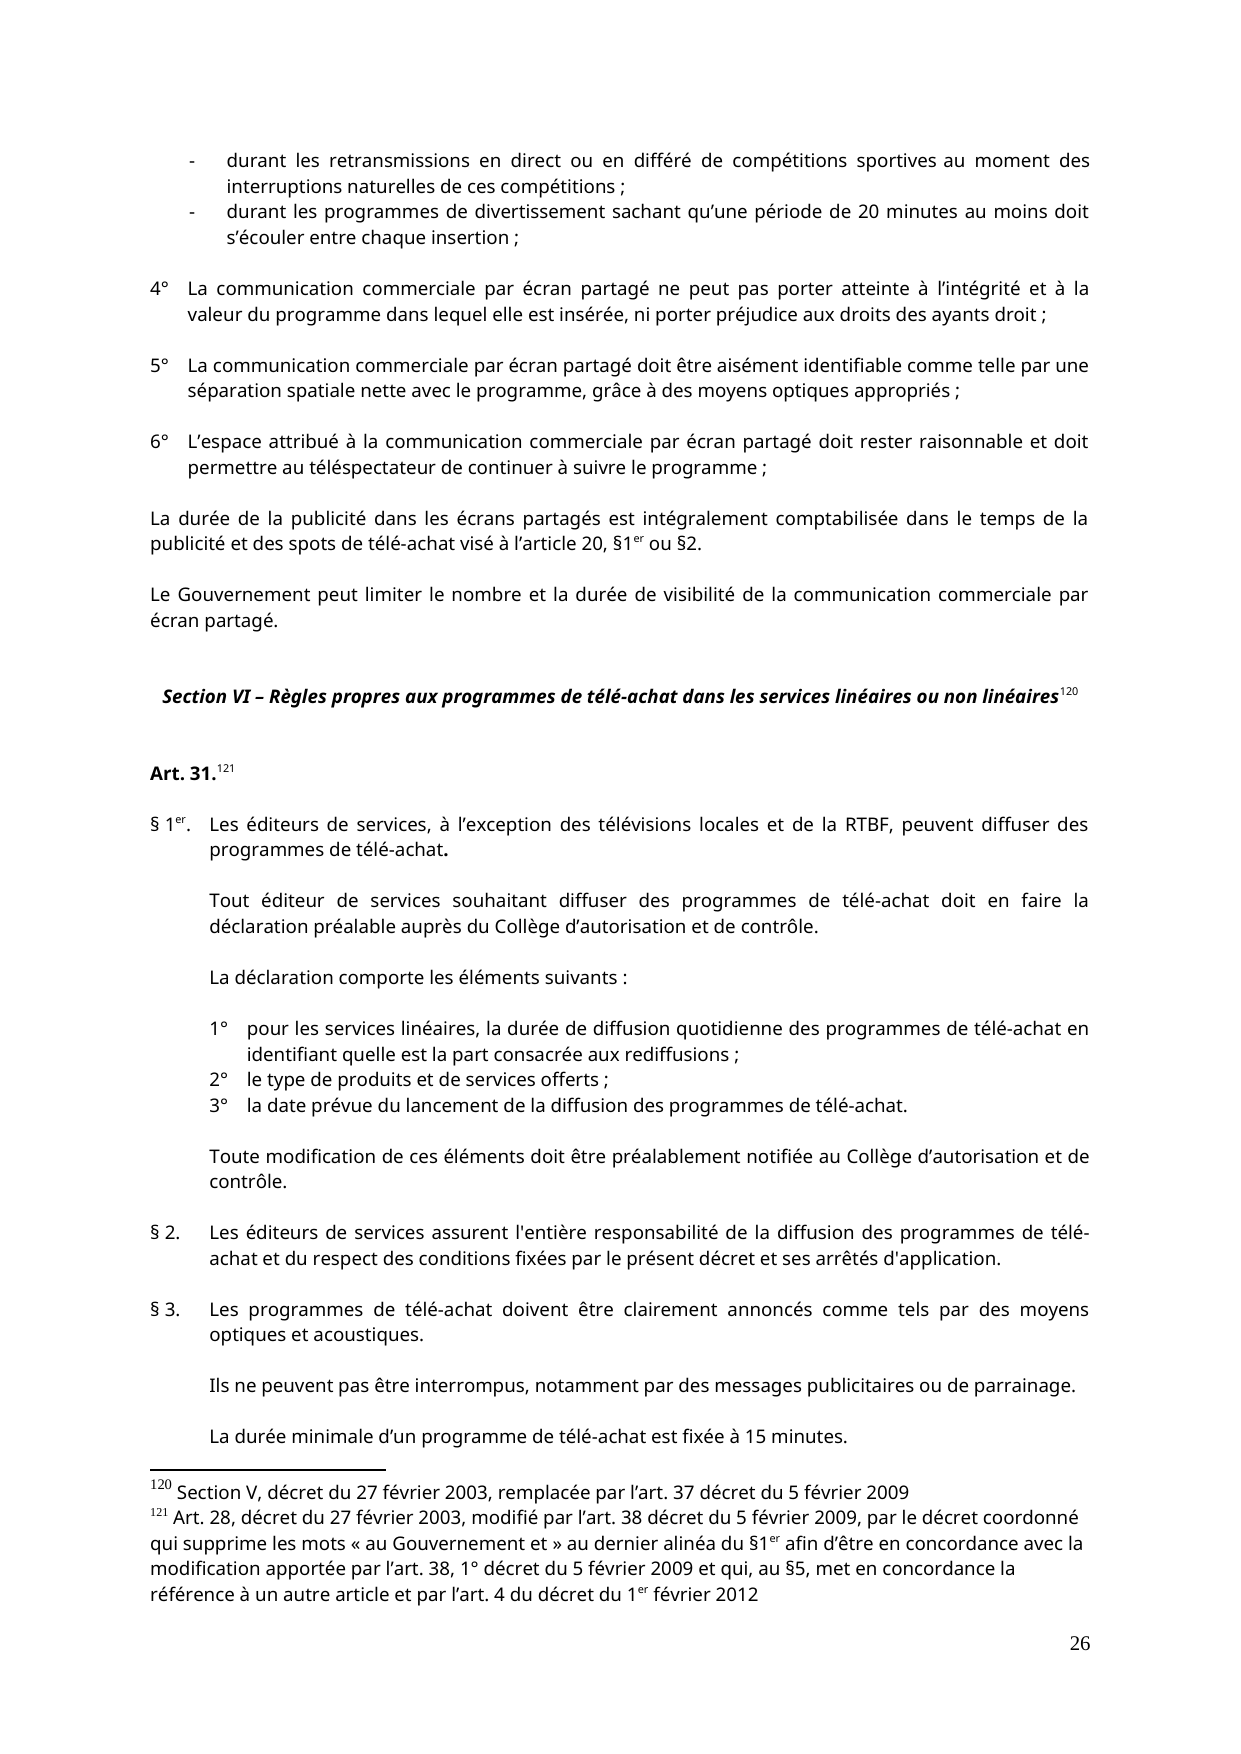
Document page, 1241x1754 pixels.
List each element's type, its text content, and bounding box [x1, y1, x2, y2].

list durant les programmes de divertissement sachant qu’une période de 20 minutes au moins doit s’écouler entre chaque insertion ; [189, 199, 1090, 250]
list La communication commerciale par écran partagé ne peut pas porter atteinte à l’intégrité et à la valeur du programme dans lequel elle est insérée, ni porter préjudice aux droits des ayants droit ; [150, 275, 1090, 326]
list la date prévue du lancement de la diffusion des programmes de télé-achat. [209, 1092, 1090, 1117]
text Tout éditeur de services souhaitant diffuser des programmes de télé-achat doit en faire la déclaration préalable auprès du Collège d’autorisation et de contrôle. [209, 888, 1090, 939]
list le type de produits et de services offerts ; [209, 1066, 1090, 1092]
text § 1er. Les éditeurs de services, à l’exception des télévisions locales et de la RTBF, peuvent diffuser des programmes de télé-achat. [150, 811, 1090, 862]
text Ils ne peuvent pas être interrompus, notamment par des messages publicitaires ou de parrainage. [209, 1373, 1090, 1398]
text § 2. Les éditeurs de services assurent l'entière responsabilité de la diffusion des programmes de télé-achat et du respect des conditions fixées par le présent décret et ses arrêtés d'application. [150, 1219, 1090, 1271]
list L’espace attribué à la communication commerciale par écran partagé doit rester raisonnable et doit permettre au téléspectateur de continuer à suivre le programme ; [150, 428, 1090, 479]
text Le Gouvernement peut limiter le nombre et la durée de visibilité de la communication commerciale par écran partagé. [150, 582, 1090, 633]
list La communication commerciale par écran partagé doit être aisément identifiable comme telle par une séparation spatiale nette avec le programme, grâce à des moyens optiques appropriés ; [150, 352, 1090, 403]
text La durée de la publicité dans les écrans partagés est intégralement comptabilisée dans le temps de la publicité et des spots de télé-achat visé à l’article 20, §1er ou §2. [150, 505, 1090, 556]
text Art. 31. [150, 760, 1090, 786]
text Toute modification de ces éléments doit être préalablement notifiée au Collège d’autorisation et de contrôle. [209, 1143, 1090, 1194]
subtitle Section VI – Règles propres aux programmes de télé-achat dans les services linéaires ou non linéaires [150, 684, 1090, 709]
text § 3. Les programmes de télé-achat doivent être clairement annoncés comme tels par des moyens optiques et acoustiques. [150, 1296, 1090, 1347]
text La déclaration comporte les éléments suivants : [150, 964, 1090, 990]
list pour les services linéaires, la durée de diffusion quotidienne des programmes de télé-achat en identifiant quelle est la part consacrée aux rediffusions ; [209, 1015, 1090, 1066]
list durant les retransmissions en direct ou en différé de compétitions sportives au moment des interruptions naturelles de ces compétitions ; [189, 148, 1090, 199]
text La durée minimale d’un programme de télé-achat est fixée à 15 minutes. [209, 1424, 1090, 1449]
